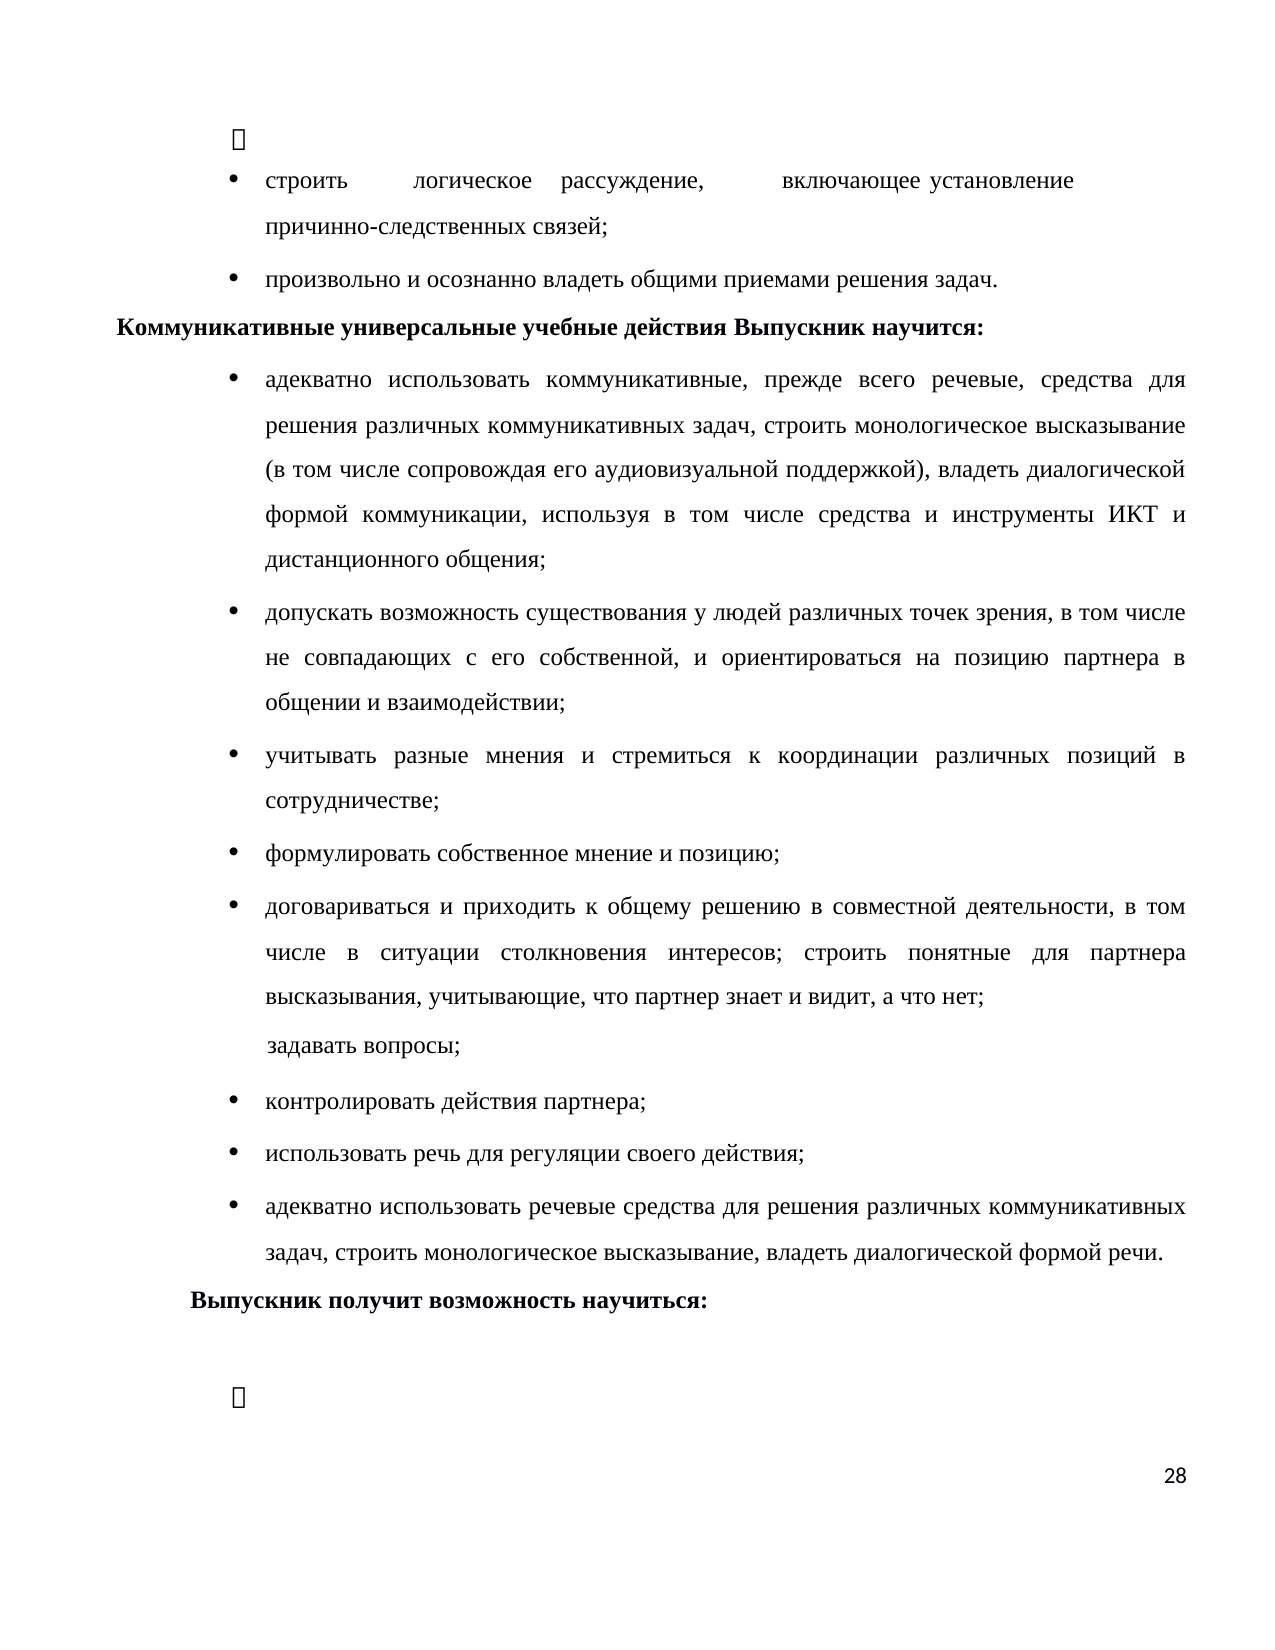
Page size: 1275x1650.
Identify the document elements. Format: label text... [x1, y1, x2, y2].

list контролировать действия партнера; [228, 1082, 1187, 1115]
list договариваться и приходить к общему решению в совместной деятельности, в том числе в ситуации столкновения интересов; строить понятные для партнера высказывания, учитывающие, что партнер знает и видит, а что нет; [228, 887, 1187, 1010]
list учитывать разные мнения и стремиться к координации различных позиций в сотрудничестве; [228, 736, 1187, 814]
list произвольно и осознанно владеть общими приемами решения задач. [228, 259, 1187, 293]
list допускать возможность существования у людей различных точек зрения, в том числе не совпадающих с его собственной, и ориентироваться на позицию партнера в общении и взаимодействии; [228, 593, 1187, 716]
text задавать вопросы; [267, 1030, 1187, 1059]
list адекватно использовать коммуникативные, прежде всего речевые, средства для решения различных коммуникативных задач, строить монологическое высказывание (в том числе сопровождая его аудиовизуальной поддержкой), владеть диалогической формой коммуникации, используя в том числе средства и инструменты ИКТ и дистанционного общения; [228, 360, 1187, 573]
list формулировать собственное мнение и позицию; [228, 834, 1187, 868]
text Коммуникативные универсальные учебные действия Выпускник научится: [116, 312, 991, 341]
text Выпускник получит возможность научиться: [190, 1285, 1187, 1314]
list строить логическое рассуждение, включающее установление причинно-следственных связей; [228, 161, 1187, 240]
list адекватно использовать речевые средства для решения различных коммуникативных задач, строить монологическое высказывание, владеть диалогической формой речи. [228, 1187, 1187, 1266]
list использовать речь для регуляции своего действия; [228, 1134, 1187, 1168]
